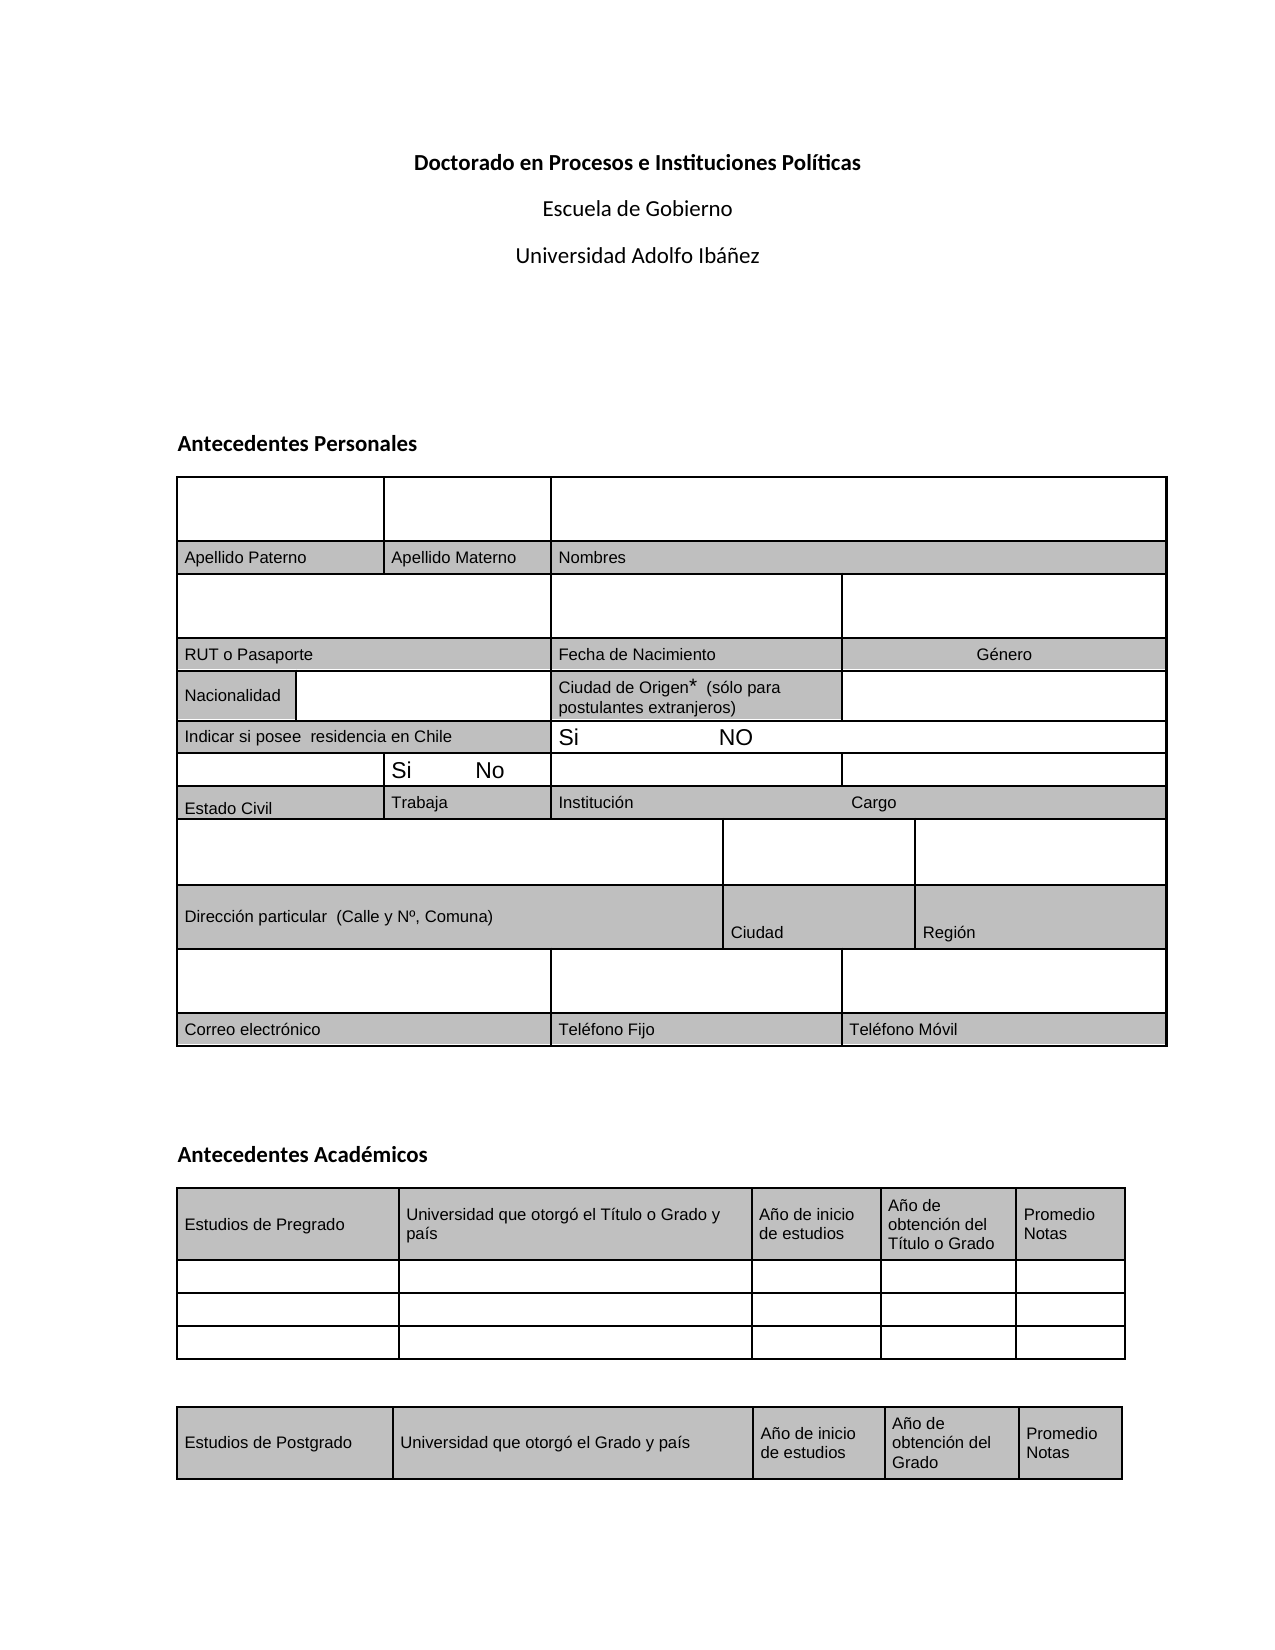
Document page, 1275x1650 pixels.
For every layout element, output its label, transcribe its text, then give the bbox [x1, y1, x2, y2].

table_cell [552, 754, 841, 785]
text Doctorado en Procesos e Instituciones Políticas [177, 148, 1098, 176]
table_cell [178, 575, 550, 637]
table_cell [753, 1261, 880, 1292]
table_cell [843, 575, 1165, 637]
table_cell [753, 1294, 880, 1325]
table_cell [400, 1327, 751, 1357]
table_header Estudios de Pregrado [178, 1189, 398, 1259]
table_header Año de inicio de estudios [754, 1408, 884, 1478]
text Universidad Adolfo Ibáñez [177, 241, 1098, 269]
table_cell Región [916, 915, 1165, 948]
table_cell Indicar si posee residencia en Chile [178, 722, 550, 752]
table_cell [552, 575, 841, 637]
table_header Universidad que otorgó el Grado y país [394, 1408, 752, 1478]
table_cell [843, 672, 1165, 719]
text Antecedentes Académicos [177, 1140, 1098, 1168]
table_cell [882, 1294, 1015, 1325]
table_cell [882, 1261, 1015, 1292]
table_cell [297, 672, 550, 719]
table_cell [400, 1261, 751, 1292]
table_cell [724, 820, 914, 883]
table_cell [1017, 1294, 1124, 1325]
table_cell [724, 886, 914, 915]
table_cell [178, 1294, 398, 1325]
table_cell [882, 1327, 1015, 1357]
table_header [552, 478, 1165, 540]
table_header Estudios de Postgrado [178, 1408, 392, 1478]
table_cell RUT o Pasaporte [178, 639, 550, 669]
table_cell Teléfono Fijo [552, 1014, 841, 1044]
table_cell Ciudad [724, 915, 914, 948]
table_header Promedio Notas [1017, 1189, 1124, 1259]
table_cell Dirección particular (Calle y Nº, Comuna) [178, 886, 722, 948]
table_header [178, 478, 383, 540]
table_header Año de inicio de estudios [753, 1189, 880, 1259]
table_cell [178, 1327, 398, 1357]
table_cell Si No [385, 754, 550, 785]
table_header Año de obtención del Título o Grado [882, 1189, 1015, 1259]
table_cell Si NO [552, 722, 1165, 752]
table_cell [178, 950, 550, 1012]
table_cell Ciudad de Origen* (sólo para postulantes extranjeros) [552, 672, 841, 719]
table_cell [178, 1261, 398, 1292]
table_cell Estado Civil [178, 787, 296, 818]
table_cell [916, 820, 1165, 883]
table_cell [1017, 1261, 1124, 1292]
table_cell Trabaja [385, 787, 550, 818]
table_cell [843, 950, 1165, 1012]
table_header Universidad que otorgó el Título o Grado y país [400, 1189, 751, 1259]
table_cell Institución Cargo [552, 787, 1165, 818]
table_cell Apellido Paterno [178, 542, 383, 573]
table_cell Fecha de Nacimiento [552, 639, 841, 669]
table_header Año de obtención del Grado [886, 1408, 1018, 1478]
text Escuela de Gobierno [177, 194, 1098, 222]
table_header [385, 478, 550, 540]
table_cell [753, 1327, 880, 1357]
table_cell [400, 1294, 751, 1325]
table_cell [1017, 1327, 1124, 1357]
table_cell Nombres [552, 542, 1165, 573]
text Antecedentes Personales [177, 429, 1098, 457]
table_cell [843, 754, 1165, 785]
table_cell [296, 787, 383, 818]
table_cell [916, 886, 1165, 915]
table_cell Correo electrónico [178, 1014, 550, 1044]
table_cell Género [843, 639, 1165, 669]
table_cell [552, 950, 841, 1012]
table_cell Teléfono Móvil [843, 1014, 1165, 1044]
table_cell [178, 820, 722, 883]
table_header Promedio Notas [1020, 1408, 1121, 1478]
table_cell Nacionalidad [178, 672, 295, 719]
table_cell [178, 754, 383, 785]
table_cell Apellido Materno [385, 542, 550, 573]
